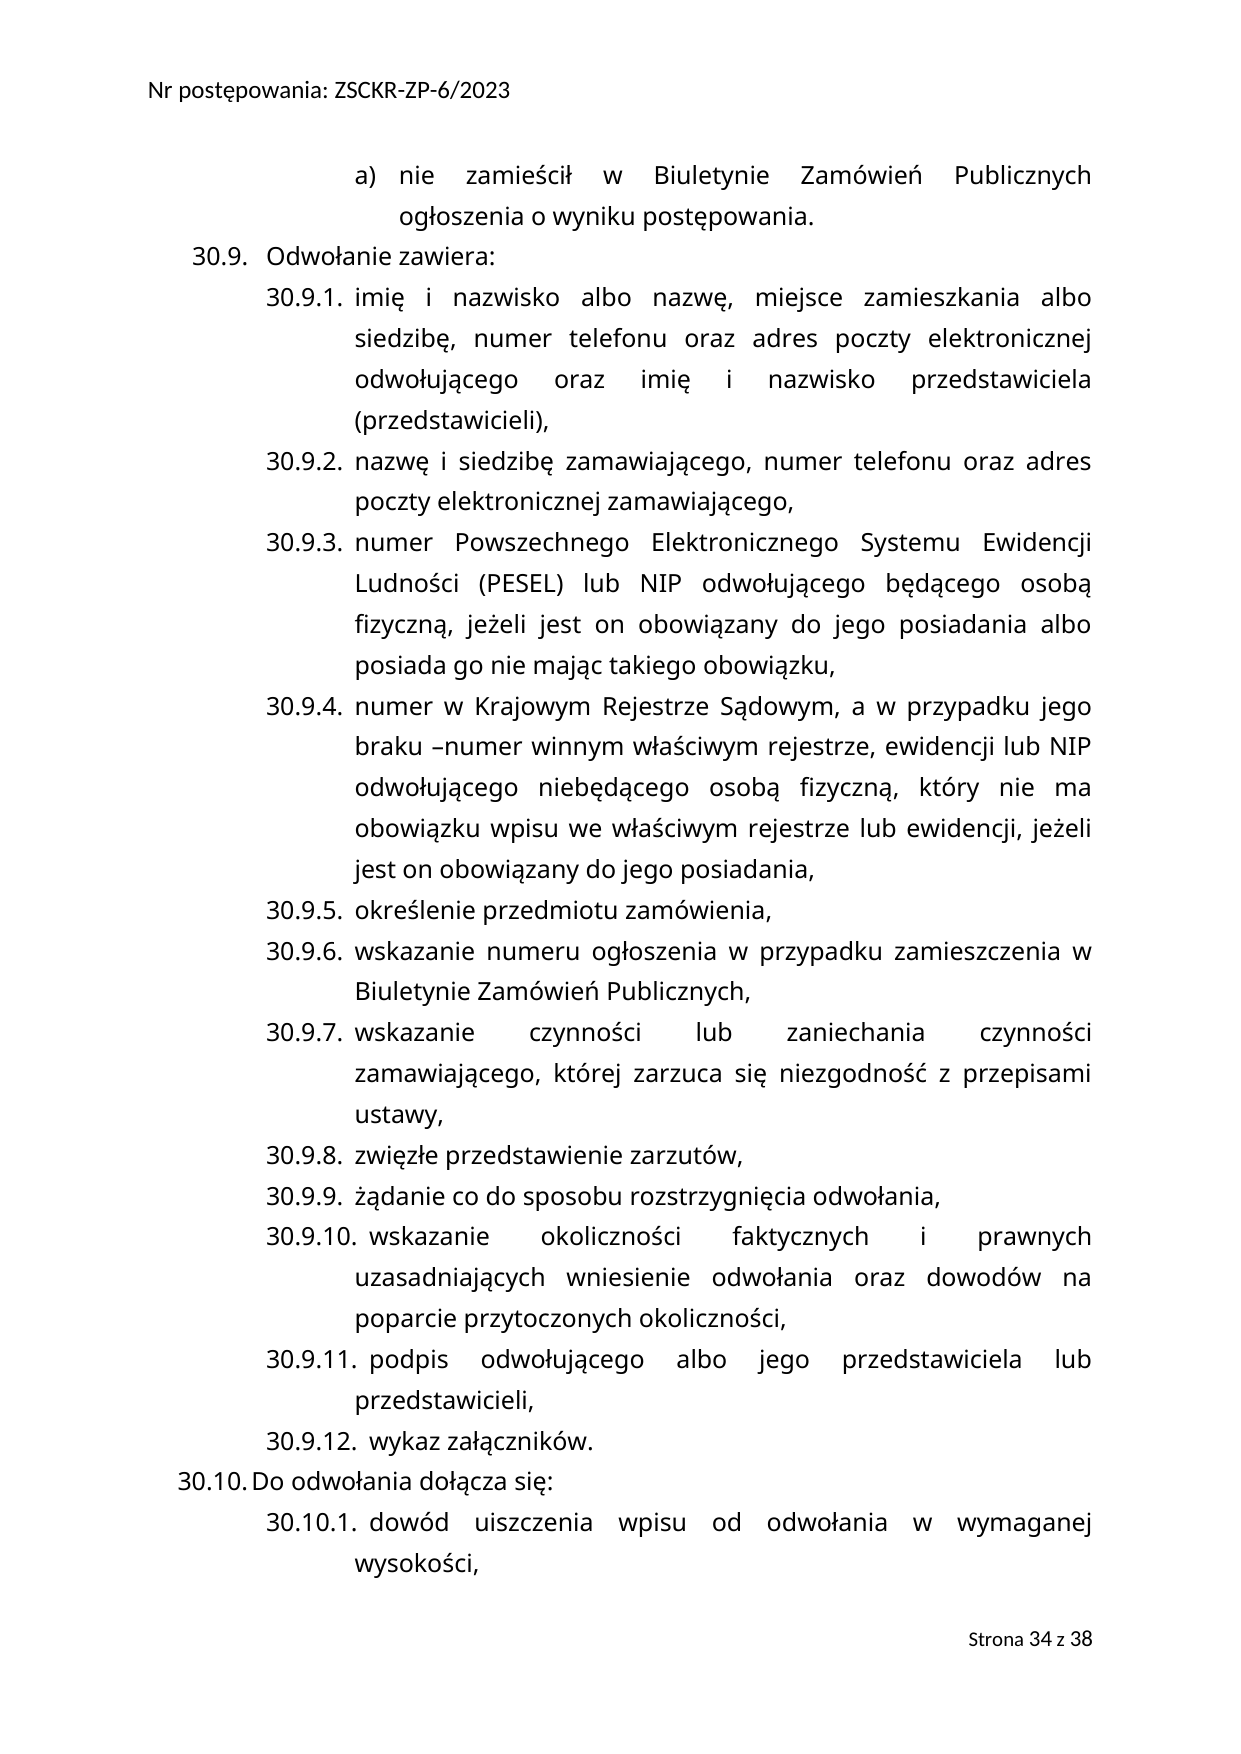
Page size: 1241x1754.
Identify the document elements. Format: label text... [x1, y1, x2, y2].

list wskazanie okoliczności faktycznych i prawnych uzasadniających wniesienie odwołania oraz dowodów na poparcie przytoczonych okoliczności, [266, 1219, 1093, 1335]
list podpis odwołującego albo jego przedstawiciela lub przedstawicieli, [266, 1342, 1093, 1416]
list wskazanie czynności lub zaniechania czynności zamawiającego, której zarzuca się niezgodność z przepisami ustawy, [266, 1015, 1093, 1131]
list Do odwołania dołącza się: [177, 1464, 1093, 1498]
list imię i nazwisko albo nazwę, miejsce zamieszkania albo siedzibę, numer telefonu oraz adres poczty elektronicznej odwołującego oraz imię i nazwisko przedstawiciela (przedstawicieli), [266, 280, 1093, 436]
list nie zamieścił w Biuletynie Zamówień Publicznych ogłoszenia o wyniku postępowania. [354, 157, 1093, 232]
list określenie przedmiotu zamówienia, [266, 892, 1093, 926]
list Odwołanie zawiera: [192, 239, 1093, 273]
list nazwę i siedzibę zamawiającego, numer telefonu oraz adres poczty elektronicznej zamawiającego, [266, 443, 1093, 518]
list numer w Krajowym Rejestrze Sądowym, a w przypadku jego braku –numer winnym właściwym rejestrze, ewidencji lub NIP odwołującego niebędącego osobą fizyczną, który nie ma obowiązku wpisu we właściwym rejestrze lub ewidencji, jeżeli jest on obowiązany do jego posiadania, [266, 688, 1093, 886]
list żądanie co do sposobu rozstrzygnięcia odwołania, [266, 1178, 1093, 1212]
list wykaz załączników. [266, 1423, 1093, 1457]
list zwięzłe przedstawienie zarzutów, [266, 1137, 1093, 1171]
list dowód uiszczenia wpisu od odwołania w wymaganej wysokości, [266, 1505, 1093, 1580]
list wskazanie numeru ogłoszenia w przypadku zamieszczenia w Biuletynie Zamówień Publicznych, [266, 933, 1093, 1008]
list numer Powszechnego Elektronicznego Systemu Ewidencji Ludności (PESEL) lub NIP odwołującego będącego osobą fizyczną, jeżeli jest on obowiązany do jego posiadania albo posiada go nie mając takiego obowiązku, [266, 525, 1093, 681]
